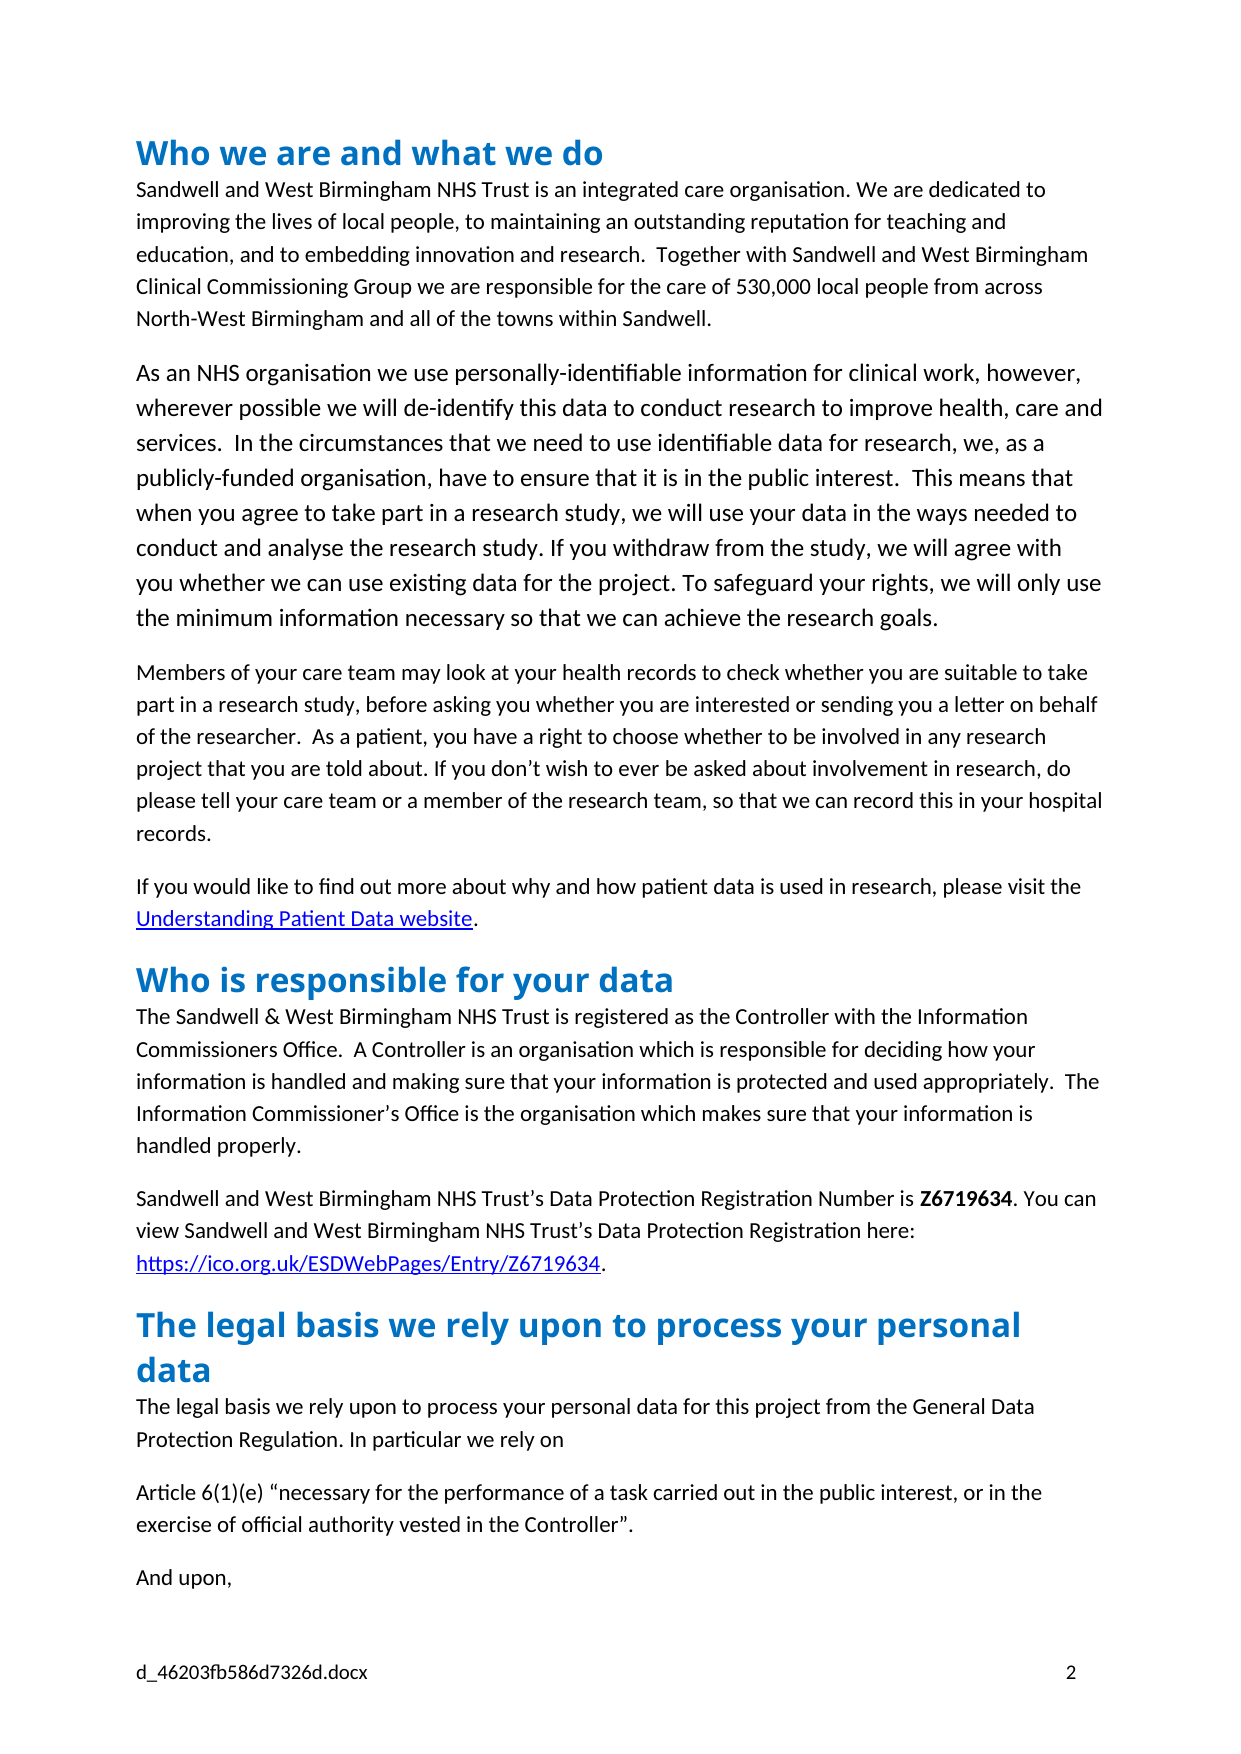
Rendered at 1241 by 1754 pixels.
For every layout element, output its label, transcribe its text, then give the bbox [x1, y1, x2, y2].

text The legal basis we rely upon to process your personal data for this project from the General Data Protection Regulation. In particular we rely on [136, 1392, 1104, 1453]
text The Sandwell & West Birmingham NHS Trust is registered as the Controller with the Information Commissioners Office. A Controller is an organisation which is responsible for deciding how your information is handled and making sure that your information is protected and used appropriately. The Information Commissioner’s Office is the organisation which makes sure that your information is handled properly. [136, 1002, 1104, 1159]
text Members of your care team may look at your health records to check whether you are suitable to take part in a research study, before asking you whether you are interested or sending you a letter on behalf of the researcher. As a patient, you have a right to choose whether to be involved in any research project that you are told about. If you don’t wish to ever be asked about involvement in research, do please tell your care team or a member of the research team, so that we can record this in your hospital records. [136, 658, 1104, 847]
text Sandwell and West Birmingham NHS Trust is an integrated care organisation. We are dedicated to improving the lives of local people, to maintaining an outstanding reputation for teaching and education, and to embedding innovation and research. Together with Sandwell and West Birmingham Clinical Commissioning Group we are responsible for the care of 530,000 local people from across North-West Birmingham and all of the towns within Sandwell. [136, 175, 1104, 332]
text Sandwell and West Birmingham NHS Trust’s Data Protection Registration Number is Z6719634. You can view Sandwell and West Birmingham NHS Trust’s Data Protection Registration here: https://ico.org.uk/ESDWebPages/Entry/Z6719634. [136, 1184, 1104, 1277]
text If you would like to find out more about why and how patient data is used in research, please visit the Understanding Patient Data website. [136, 872, 1104, 932]
text Who we are and what we do [136, 130, 1104, 175]
text And upon, [136, 1563, 1104, 1591]
text Article 6(1)(e) “necessary for the performance of a task carried out in the public interest, or in the exercise of official authority vested in the Controller”. [136, 1478, 1104, 1538]
subtitle The legal basis we rely upon to process your personal data [136, 1302, 1104, 1392]
subtitle Who is responsible for your data [136, 957, 1104, 1002]
text As an NHS organisation we use personally-identifiable information for clinical work, however, wherever possible we will de-identify this data to conduct research to improve health, care and services. In the circumstances that we need to use identifiable data for research, we, as a publicly-funded organisation, have to ensure that it is in the public interest. This means that when you agree to take part in a research study, we will use your data in the ways needed to conduct and analyse the research study. If you withdraw from the study, we will agree with you whether we can use existing data for the project. To safeguard your rights, we will only use the minimum information necessary so that we can achieve the research goals. [136, 357, 1104, 633]
